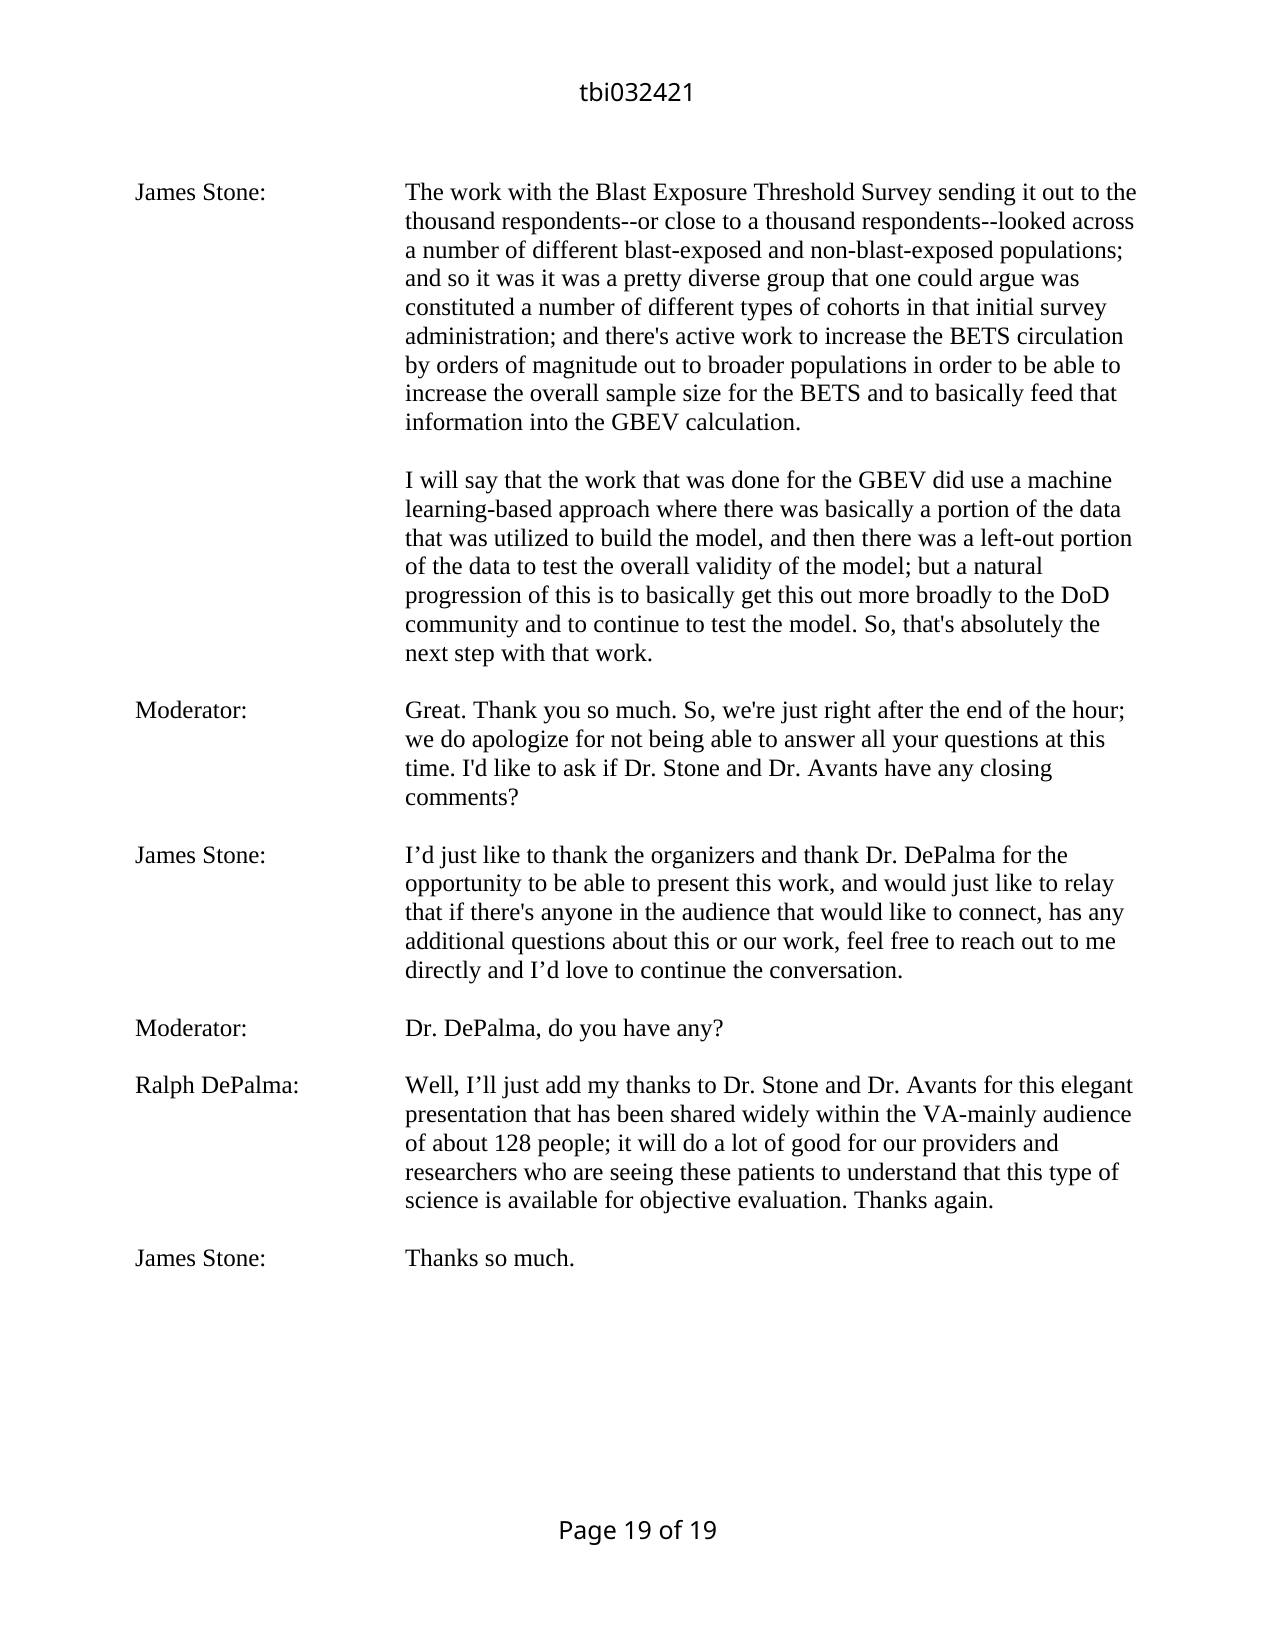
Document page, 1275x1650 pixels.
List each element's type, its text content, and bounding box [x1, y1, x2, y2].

text Ralph DePalma: Well, I’ll just add my thanks to Dr. Stone and Dr. Avants for this elegant presentation that has been shared widely within the VA-mainly audience of about 128 people; it will do a lot of good for our providers and researchers who are seeing these patients to understand that this type of science is available for objective evaluation. Thanks again. [135, 1071, 1140, 1214]
text James Stone: Thanks so much. [135, 1243, 1140, 1272]
text Moderator: Dr. DePalma, do you have any? [135, 1013, 1140, 1041]
text Moderator: Great. Thank you so much. So, we're just right after the end of the hour; we do apologize for not being able to answer all your questions at this time. I'd like to ask if Dr. Stone and Dr. Avants have any closing comments? [135, 696, 1140, 811]
text I will say that the work that was done for the GBEV did use a machine learning-based approach where there was basically a portion of the data that was utilized to build the model, and then there was a left-out portion of the data to test the overall validity of the model; but a natural progression of this is to basically get this out more broadly to the DoD community and to continue to test the model. So, that's absolutely the next step with that work. [405, 465, 1140, 666]
text James Stone: I’d just like to thank the organizers and thank Dr. DePalma for the opportunity to be able to present this work, and would just like to relay that if there's anyone in the audience that would like to connect, has any additional questions about this or our work, feel free to reach out to me directly and I’d love to continue the conversation. [135, 840, 1140, 983]
text James Stone: The work with the Blast Exposure Threshold Survey sending it out to the thousand respondents--or close to a thousand respondents--looked across a number of different blast-exposed and non-blast-exposed populations; and so it was it was a pretty diverse group that one could argue was constituted a number of different types of cohorts in that initial survey administration; and there's active work to increase the BETS circulation by orders of magnitude out to broader populations in order to be able to increase the overall sample size for the BETS and to basically feed that information into the GBEV calculation. [135, 177, 1140, 436]
